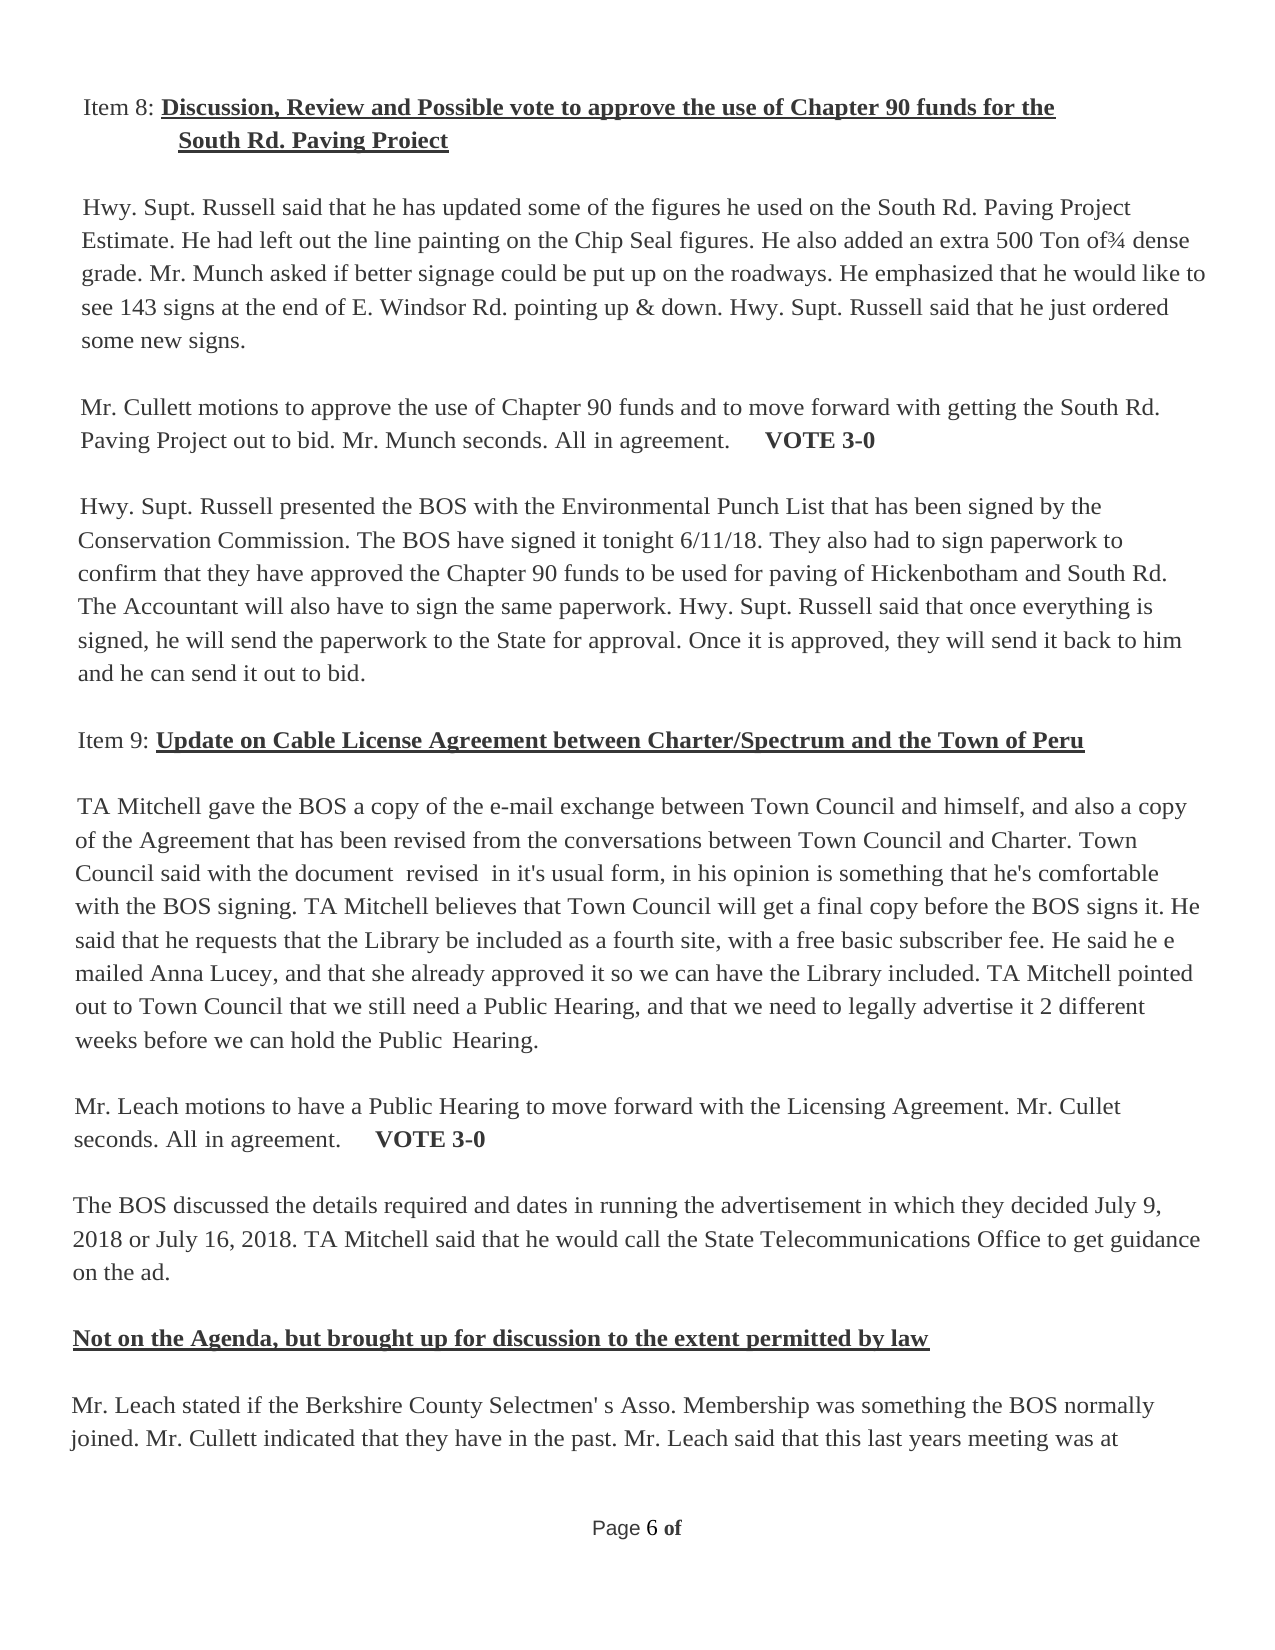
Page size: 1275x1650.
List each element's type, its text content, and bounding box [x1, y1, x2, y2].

text Mr. Cullett motions to approve the use of Chapter 90 funds and to move forward with getting the South Rd. Paving Project out to bid. Mr. Munch seconds. All in agreement. VOTE 3-0 [80, 393, 1167, 454]
text Mr. Leach stated if the Berkshire County Selectmen' s Asso. Membership was something the BOS normally joined. Mr. Cullett indicated that they have in the past. Mr. Leach said that this last years meeting was at [70, 1391, 1216, 1452]
text Mr. Leach motions to have a Public Hearing to move forward with the Licensing Agreement. Mr. Cullet seconds. All in agreement. VOTE 3-0 [73, 1092, 1130, 1152]
text The BOS discussed the details required and dates in running the advertisement in which they decided July 9, 2018 or July 16, 2018. TA Mitchell said that he would call the State Telecommunications Office to get guidance on the ad. [72, 1191, 1209, 1286]
subtitle Item 8: Discussion, Review and Possible vote to approve the use of Chapter 90 funds for the South Rd. Paving Proiect [83, 93, 1098, 153]
subtitle Not on the Agenda, but brought up for discussion to the extent permitted by law [72, 1324, 1229, 1352]
subtitle Item 9: Update on Cable License Agreement between Charter/Spectrum and the Town of Peru [77, 726, 1229, 754]
text Hwy. Supt. Russell said that he has updated some of the figures he used on the South Rd. Paving Project Estimate. He had left out the line painting on the Chip Seal figures. He also added an extra 500 Ton of¾ dense grade. Mr. Munch asked if better signage could be put up on the roadways. He emphasized that he would like to see 143 signs at the end of E. Windsor Rd. pointing up & down. Hwy. Supt. Russell said that he just ordered some new signs. [81, 192, 1216, 353]
text TA Mitchell gave the BOS a copy of the e-mail exchange between Town Council and himself, and also a copy of the Agreement that has been revised from the conversations between Town Council and Charter. Town Council said with the document revised in it's usual form, in his opinion is something that he's comfortable with the BOS signing. TA Mitchell believes that Town Council will get a final copy before the BOS signs it. He said that he requests that the Library be included as a fourth site, with a free basic subscriber fee. He said he e­ mailed Anna Lucey, and that she already approved it so we can have the Library included. TA Mitchell pointed out to Town Council that we still need a Public Hearing, and that we need to legally advertise it 2 different weeks before we can hold the Public Hearing. [75, 792, 1208, 1053]
text Hwy. Supt. Russell presented the BOS with the Environmental Punch List that has been signed by the Conservation Commission. The BOS have signed it tonight 6/11/18. They also had to sign paperwork to confirm that they have approved the Chapter 90 funds to be used for paving of Hickenbotham and South Rd. The Accountant will also have to sign the same paperwork. Hwy. Supt. Russell said that once everything is signed, he will send the paperwork to the State for approval. Once it is approved, they will send it back to him and he can send it out to bid. [78, 492, 1191, 687]
